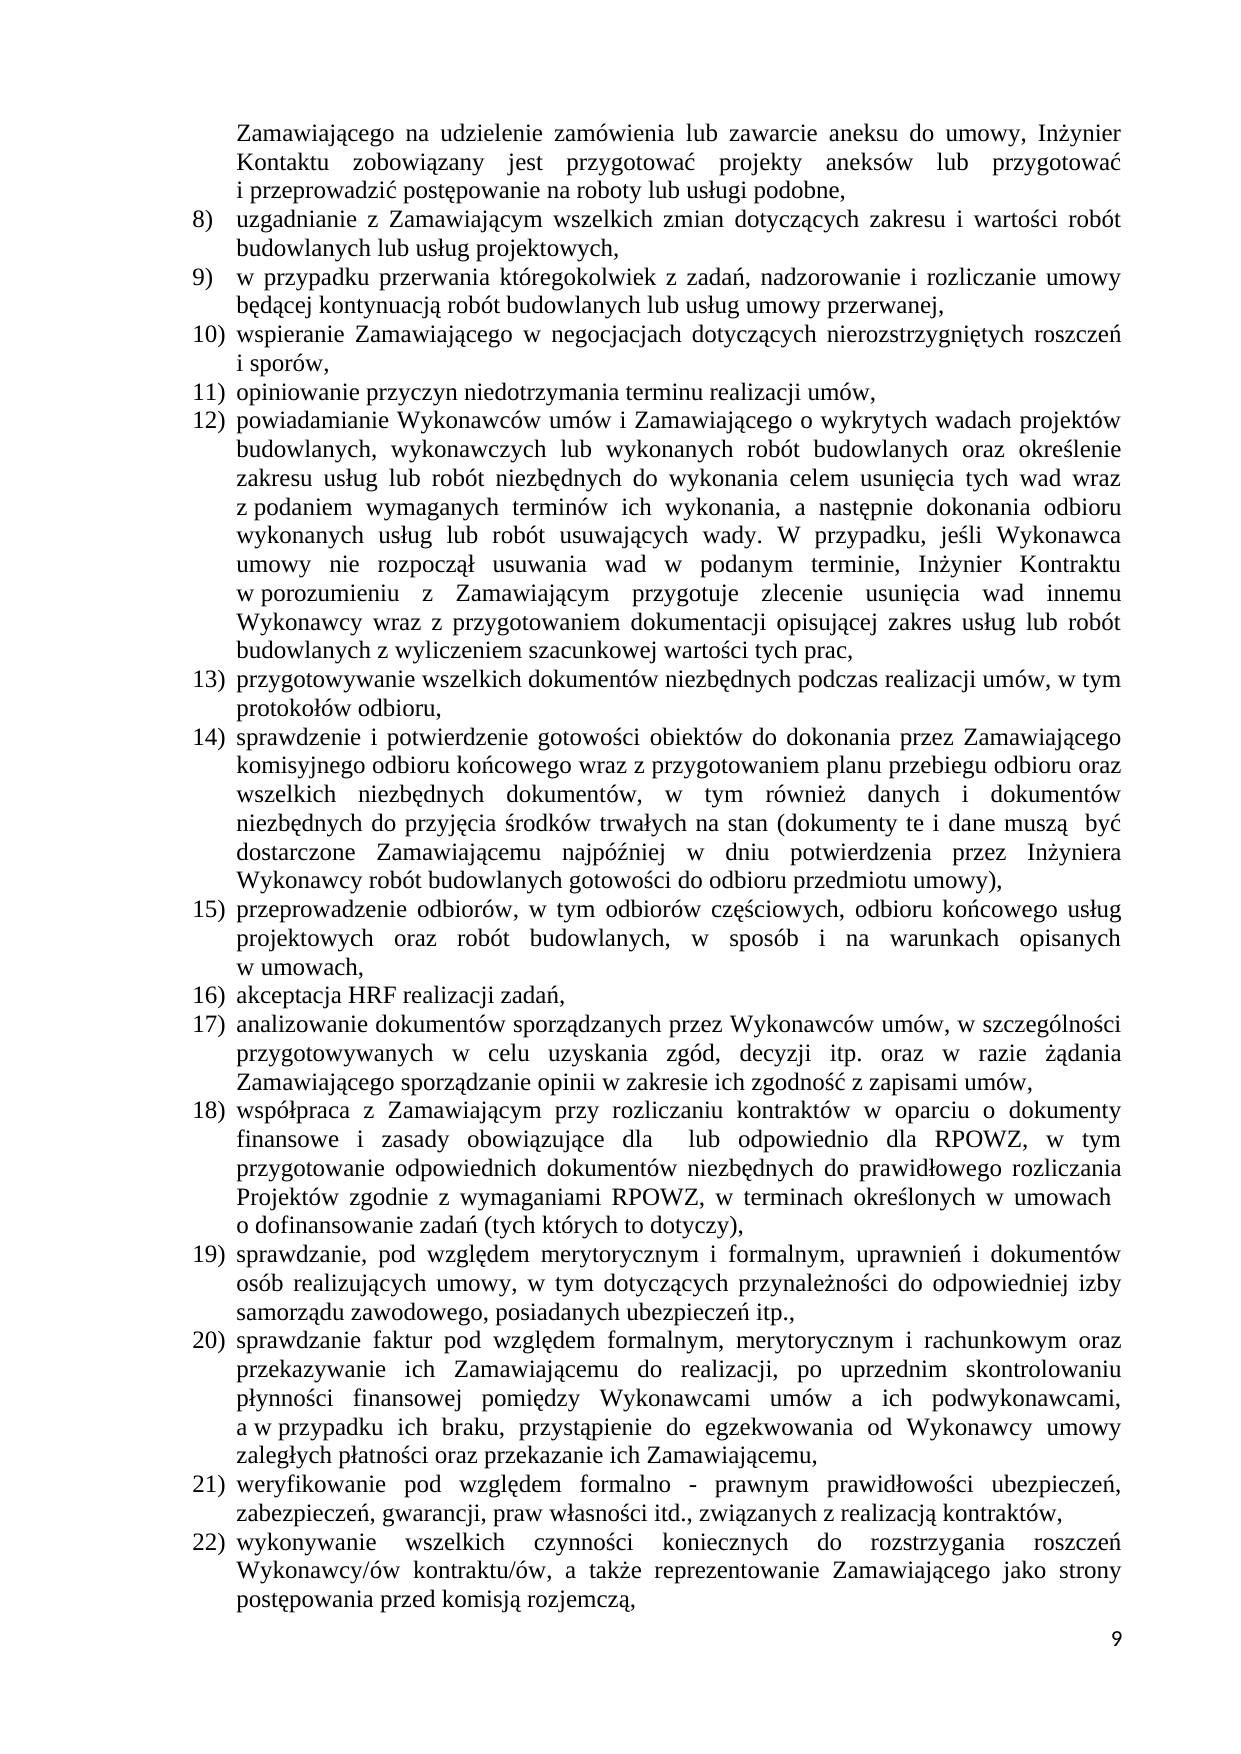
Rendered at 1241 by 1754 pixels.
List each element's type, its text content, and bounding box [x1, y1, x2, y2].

list sprawdzanie faktur pod względem formalnym, merytorycznym i rachunkowym oraz przekazywanie ich Zamawiającemu do realizacji, po uprzednim skontrolowaniu płynności finansowej pomiędzy Wykonawcami umów a ich podwykonawcami, a w przypadku ich braku, przystąpienie do egzekwowania od Wykonawcy umowy zaległych płatności oraz przekazanie ich Zamawiającemu, [192, 1326, 1122, 1469]
list opiniowanie przyczyn niedotrzymania terminu realizacji umów, [192, 377, 1122, 406]
list akceptacja HRF realizacji zadań, [192, 981, 1122, 1009]
list współpraca z Zamawiającym przy rozliczaniu kontraktów w oparciu o dokumenty finansowe i zasady obowiązujące dla lub odpowiednio dla RPOWZ, w tym przygotowanie odpowiednich dokumentów niezbędnych do prawidłowego rozliczania Projektów zgodnie z wymaganiami RPOWZ, w terminach określonych w umowach o dofinansowanie zadań (tych których to dotyczy), [192, 1096, 1122, 1239]
list uzgadnianie z Zamawiającym wszelkich zmian dotyczących zakresu i wartości robót budowlanych lub usług projektowych, [192, 204, 1122, 262]
list wykonywanie wszelkich czynności koniecznych do rozstrzygania roszczeń Wykonawcy/ów kontraktu/ów, a także reprezentowanie Zamawiającego jako strony postępowania przed komisją rozjemczą, [192, 1527, 1122, 1613]
list analizowanie dokumentów sporządzanych przez Wykonawców umów, w szczególności przygotowywanych w celu uzyskania zgód, decyzji itp. oraz w razie żądania Zamawiającego sporządzanie opinii w zakresie ich zgodność z zapisami umów, [192, 1009, 1122, 1096]
list wspieranie Zamawiającego w negocjacjach dotyczących nierozstrzygniętych roszczeń i sporów, [192, 319, 1122, 377]
list powiadamianie Wykonawców umów i Zamawiającego o wykrytych wadach projektów budowlanych, wykonawczych lub wykonanych robót budowlanych oraz określenie zakresu usług lub robót niezbędnych do wykonania celem usunięcia tych wad wraz z podaniem wymaganych terminów ich wykonania, a następnie dokonania odbioru wykonanych usług lub robót usuwających wady. W przypadku, jeśli Wykonawca umowy nie rozpoczął usuwania wad w podanym terminie, Inżynier Kontraktu w porozumieniu z Zamawiającym przygotuje zlecenie usunięcia wad innemu Wykonawcy wraz z przygotowaniem dokumentacji opisującej zakres usług lub robót budowlanych z wyliczeniem szacunkowej wartości tych prac, [192, 406, 1122, 664]
list weryfikowanie pod względem formalno - prawnym prawidłowości ubezpieczeń, zabezpieczeń, gwarancji, praw własności itd., związanych z realizacją kontraktów, [192, 1469, 1122, 1527]
list sprawdzanie, pod względem merytorycznym i formalnym, uprawnień i dokumentów osób realizujących umowy, w tym dotyczących przynależności do odpowiedniej izby samorządu zawodowego, posiadanych ubezpieczeń itp., [192, 1239, 1122, 1326]
list przeprowadzenie odbiorów, w tym odbiorów częściowych, odbioru końcowego usług projektowych oraz robót budowlanych, w sposób i na warunkach opisanych w umowach, [192, 894, 1122, 981]
list przygotowywanie wszelkich dokumentów niezbędnych podczas realizacji umów, w tym protokołów odbioru, [192, 664, 1122, 722]
list sprawdzenie i potwierdzenie gotowości obiektów do dokonania przez Zamawiającego komisyjnego odbioru końcowego wraz z przygotowaniem planu przebiegu odbioru oraz wszelkich niezbędnych dokumentów, w tym również danych i dokumentów niezbędnych do przyjęcia środków trwałych na stan (dokumenty te i dane muszą być dostarczone Zamawiającemu najpóźniej w dniu potwierdzenia przez Inżyniera Wykonawcy robót budowlanych gotowości do odbioru przedmiotu umowy), [192, 722, 1122, 894]
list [192, 118, 1122, 204]
list w przypadku przerwania któregokolwiek z zadań, nadzorowanie i rozliczanie umowy będącej kontynuacją robót budowlanych lub usług umowy przerwanej, [192, 262, 1122, 319]
